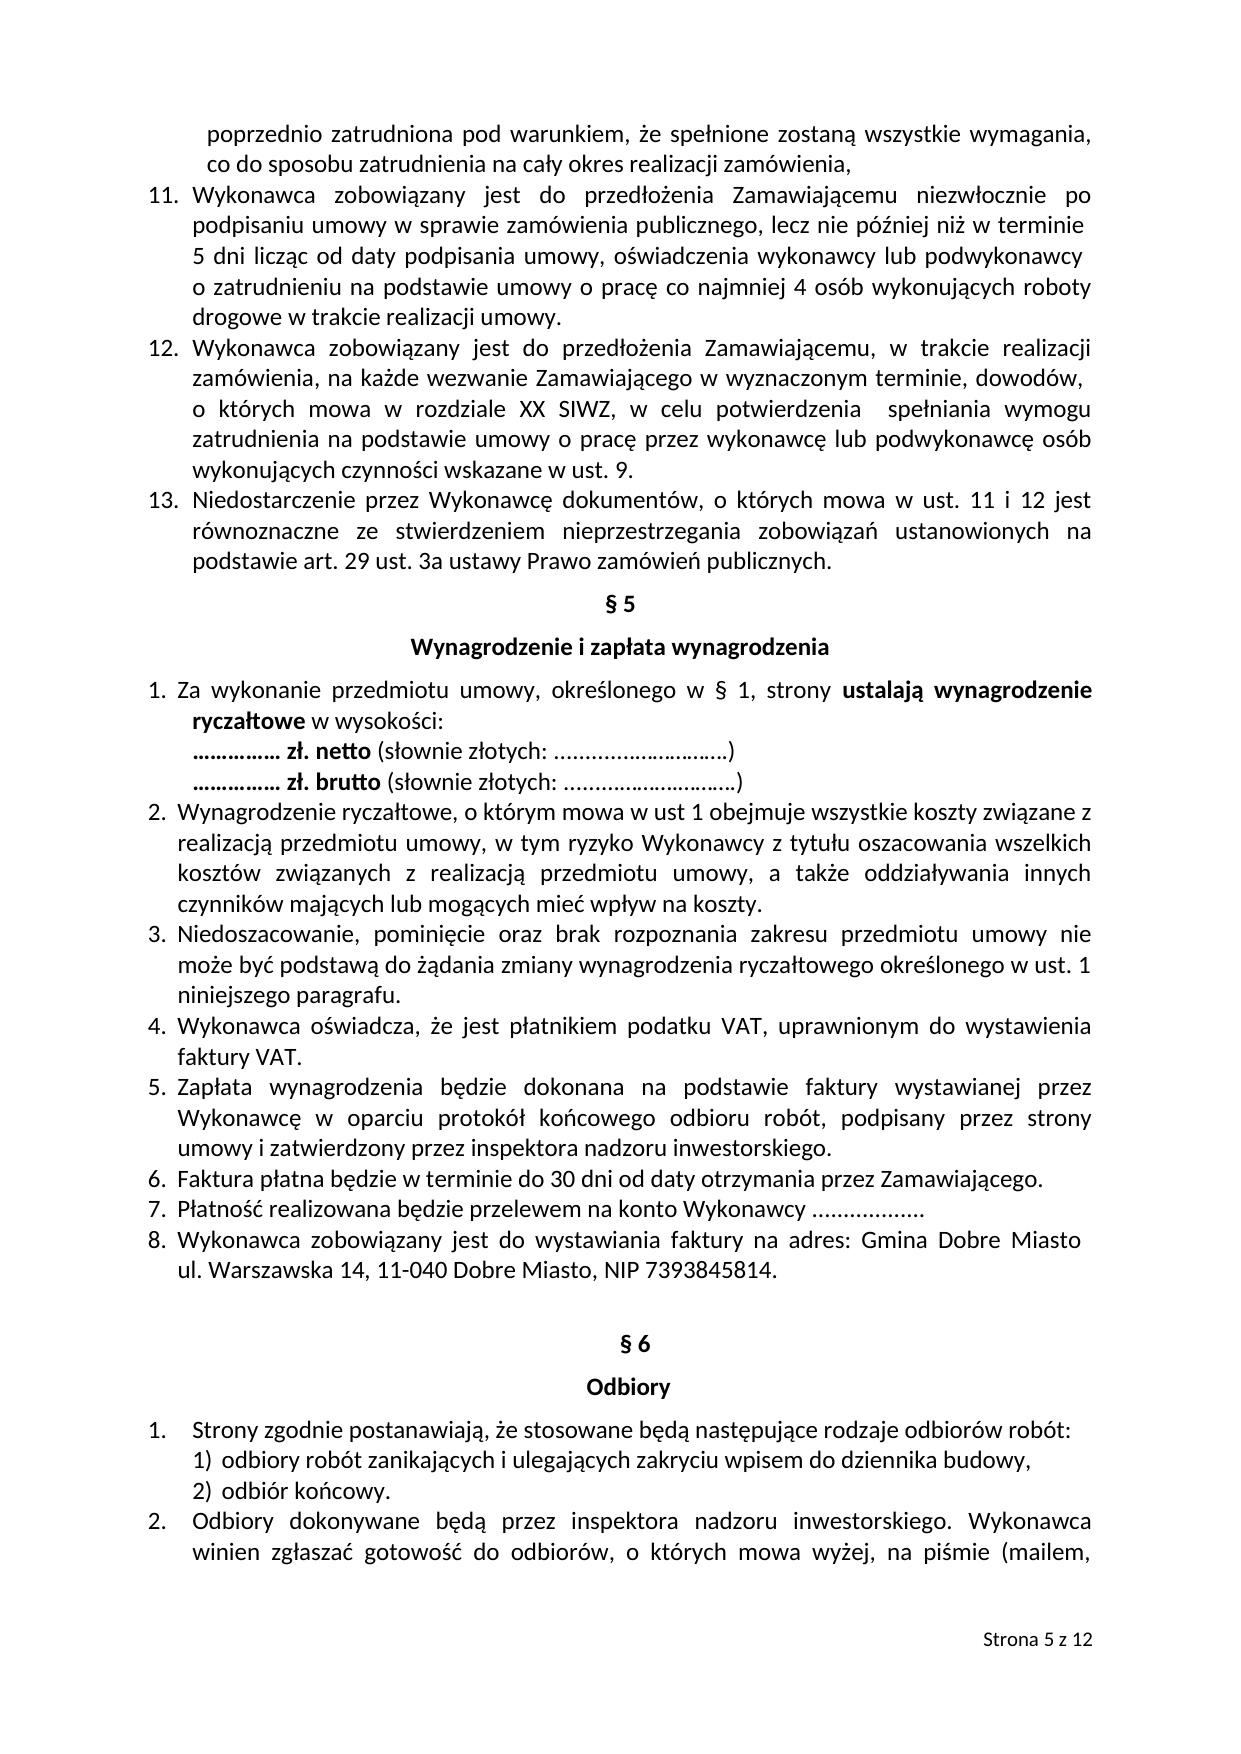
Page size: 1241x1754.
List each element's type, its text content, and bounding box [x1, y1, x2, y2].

list Niedostarczenie przez Wykonawcę dokumentów, o których mowa w ust. 11 i 12 jest równoznaczne ze stwierdzeniem nieprzestrzegania zobowiązań ustanowionych na podstawie art. 29 ust. 3a ustawy Prawo zamówień publicznych. [148, 484, 1093, 576]
list odbiór końcowy. [192, 1475, 1093, 1506]
list Faktura płatna będzie w terminie do 30 dni od daty otrzymania przez Zamawiającego. [148, 1163, 1093, 1193]
list Za wykonanie przedmiotu umowy, określonego w § 1, strony ustalają wynagrodzenie ryczałtowe w wysokości: [148, 674, 1093, 736]
list Wykonawca zobowiązany jest do wystawiania faktury na adres: Gmina Dobre Miasto ul. Warszawska 14, 11-040 Dobre Miasto, NIP 7393845814. [148, 1224, 1093, 1285]
text Odbiory [148, 1371, 1093, 1401]
list Niedoszacowanie, pominięcie oraz brak rozpoznania zakresu przedmiotu umowy nie może być podstawą do żądania zmiany wynagrodzenia ryczałtowego określonego w ust. 1 niniejszego paragrafu. [148, 919, 1093, 1010]
list odbiory robót zanikających i ulegających zakryciu wpisem do dziennika budowy, [192, 1444, 1093, 1475]
text …………… zł. netto (słownie złotych: .............…………….) [148, 736, 1093, 766]
list Wykonawca zobowiązany jest do przedłożenia Zamawiającemu niezwłocznie po podpisaniu umowy w sprawie zamówienia publicznego, lecz nie później niż w terminie 5 dni licząc od daty podpisania umowy, oświadczenia wykonawcy lub podwykonawcy o zatrudnieniu na podstawie umowy o pracę co najmniej 4 osób wykonujących roboty drogowe w trakcie realizacji umowy. [148, 179, 1093, 332]
text § 5 [148, 588, 1093, 619]
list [148, 1506, 1093, 1567]
list Strony zgodnie postanawiają, że stosowane będą następujące rodzaje odbiorów robót: [148, 1414, 1093, 1444]
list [148, 118, 1093, 179]
list Wykonawca zobowiązany jest do przedłożenia Zamawiającemu, w trakcie realizacji zamówienia, na każde wezwanie Zamawiającego w wyznaczonym terminie, dowodów, o których mowa w rozdziale XX SIWZ, w celu potwierdzenia spełniania wymogu zatrudnienia na podstawie umowy o pracę przez wykonawcę lub podwykonawcę osób wykonujących czynności wskazane w ust. 9. [148, 332, 1093, 484]
text Wynagrodzenie i zapłata wynagrodzenia [148, 631, 1093, 662]
list Płatność realizowana będzie przelewem na konto Wykonawcy .................. [148, 1193, 1093, 1224]
list Wynagrodzenie ryczałtowe, o którym mowa w ust 1 obejmuje wszystkie koszty związane z realizacją przedmiotu umowy, w tym ryzyko Wykonawcy z tytułu oszacowania wszelkich kosztów związanych z realizacją przedmiotu umowy, a także oddziaływania innych czynników mających lub mogących mieć wpływ na koszty. [148, 797, 1093, 919]
text § 6 [177, 1328, 1093, 1358]
list Wykonawca oświadcza, że jest płatnikiem podatku VAT, uprawnionym do wystawienia faktury VAT. [148, 1010, 1093, 1071]
list Zapłata wynagrodzenia będzie dokonana na podstawie faktury wystawianej przez Wykonawcę w oparciu protokół końcowego odbioru robót, podpisany przez strony umowy i zatwierdzony przez inspektora nadzoru inwestorskiego. [148, 1071, 1093, 1163]
text …………… zł. brutto (słownie złotych: .........……….……….) [148, 766, 1093, 797]
